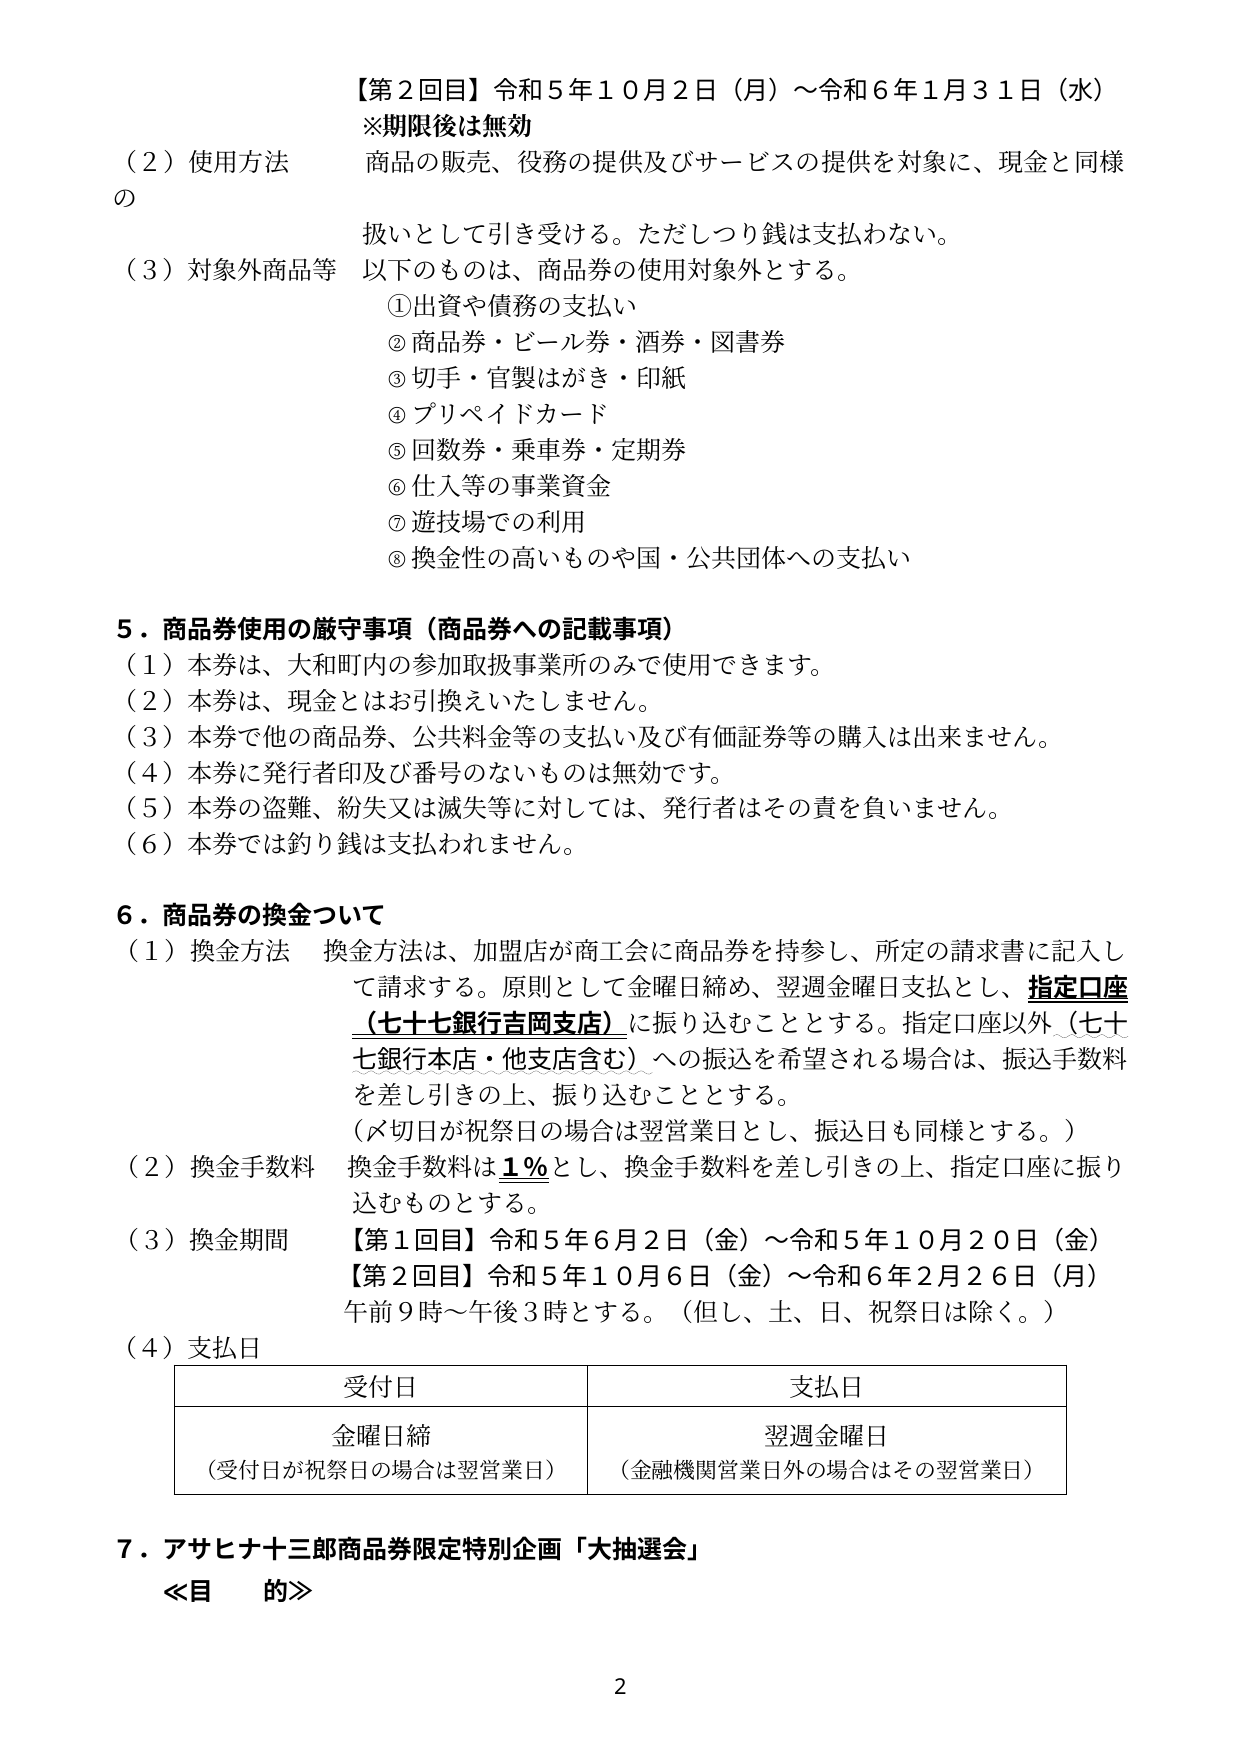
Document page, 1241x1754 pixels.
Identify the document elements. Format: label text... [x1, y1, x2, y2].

text ②商品券・ビール券・酒券・図書券 [112, 323, 1128, 359]
text 午前９時～午後３時とする。（但し、土、日、祝祭日は除く。） [112, 1293, 1128, 1328]
text 【第２回目】令和５年１０月６日（金）～令和６年２月２６日（月） [112, 1256, 1128, 1293]
table_header 受付日 [175, 1366, 587, 1406]
text （４）本券に発行者印及び番号のないものは無効です。 [112, 753, 1128, 789]
table_cell 翌週金曜日 （金融機関営業日外の場合はその翌営業日） [588, 1407, 1066, 1494]
text ⑧換金性の高いものや国・公共団体への支払い [112, 539, 1128, 575]
text ③切手・官製はがき・印紙 [112, 359, 1128, 395]
text ※期限後は無効 [112, 107, 1128, 143]
text （〆切日が祝祭日の場合は翌営業日とし、振込日も同様とする。） [339, 1112, 1128, 1148]
text ④プリペイドカード [112, 395, 1128, 431]
text （２）換金手数料 換金手数料は１％とし、換金手数料を差し引きの上、指定口座に振り込むものとする。 [114, 1148, 1128, 1220]
text （２）使用方法 商品の販売、役務の提供及びサービスの提供を対象に、現金と同様の [112, 143, 1128, 215]
text 扱いとして引き受ける。ただしつり銭は支払わない。 [112, 215, 1128, 251]
text ⑦遊技場での利用 [112, 503, 1128, 539]
text ⑥仕入等の事業資金 [112, 467, 1128, 503]
text ⑤回数券・乗車券・定期券 [112, 431, 1128, 467]
text ６．商品券の換金ついて [112, 895, 1128, 931]
text （５）本券の盗難、紛失又は滅失等に対しては、発行者はその責を負いません。 [112, 789, 1128, 825]
text ≪目 的≫ [112, 1571, 1128, 1607]
text （６）本券では釣り銭は支払われません。 [112, 825, 1128, 861]
table_header 支払日 [588, 1366, 1066, 1406]
text （４）支払日 [112, 1328, 1128, 1364]
text ７．アサヒナ十三郎商品券限定特別企画「大抽選会」 [112, 1529, 1128, 1566]
text ①出資や債務の支払い [112, 287, 1128, 323]
text （２）本券は、現金とはお引換えいたしません。 [112, 681, 1128, 717]
text （３）換金期間 【第１回目】令和５年６月２日（金）～令和５年１０月２０日（金） [114, 1220, 1128, 1256]
text （１）本券は、大和町内の参加取扱事業所のみで使用できます。 [112, 645, 1128, 681]
text ５．商品券使用の厳守事項（商品券への記載事項） [112, 609, 1128, 645]
text （１）換金方法 換金方法は、加盟店が商工会に商品券を持参し、所定の請求書に記入して請求する。原則として金曜日締め、翌週金曜日支払とし、指定口座（七十七銀行吉岡支店）に振り込むこととする。指定口座以外（七十七銀行本店・他支店含む）への振込を希望される場合は、振込手数料を差し引きの上、振り込むこととする。 [114, 931, 1128, 1112]
text 【第２回目】令和５年１０月２日（月）～令和６年１月３１日（水） [112, 71, 1128, 107]
text （３）対象外商品等 以下のものは、商品券の使用対象外とする。 [112, 251, 1128, 287]
text （３）本券で他の商品券、公共料金等の支払い及び有価証券等の購入は出来ません。 [112, 717, 1128, 753]
table_cell 金曜日締 （受付日が祝祭日の場合は翌営業日） [175, 1407, 587, 1494]
